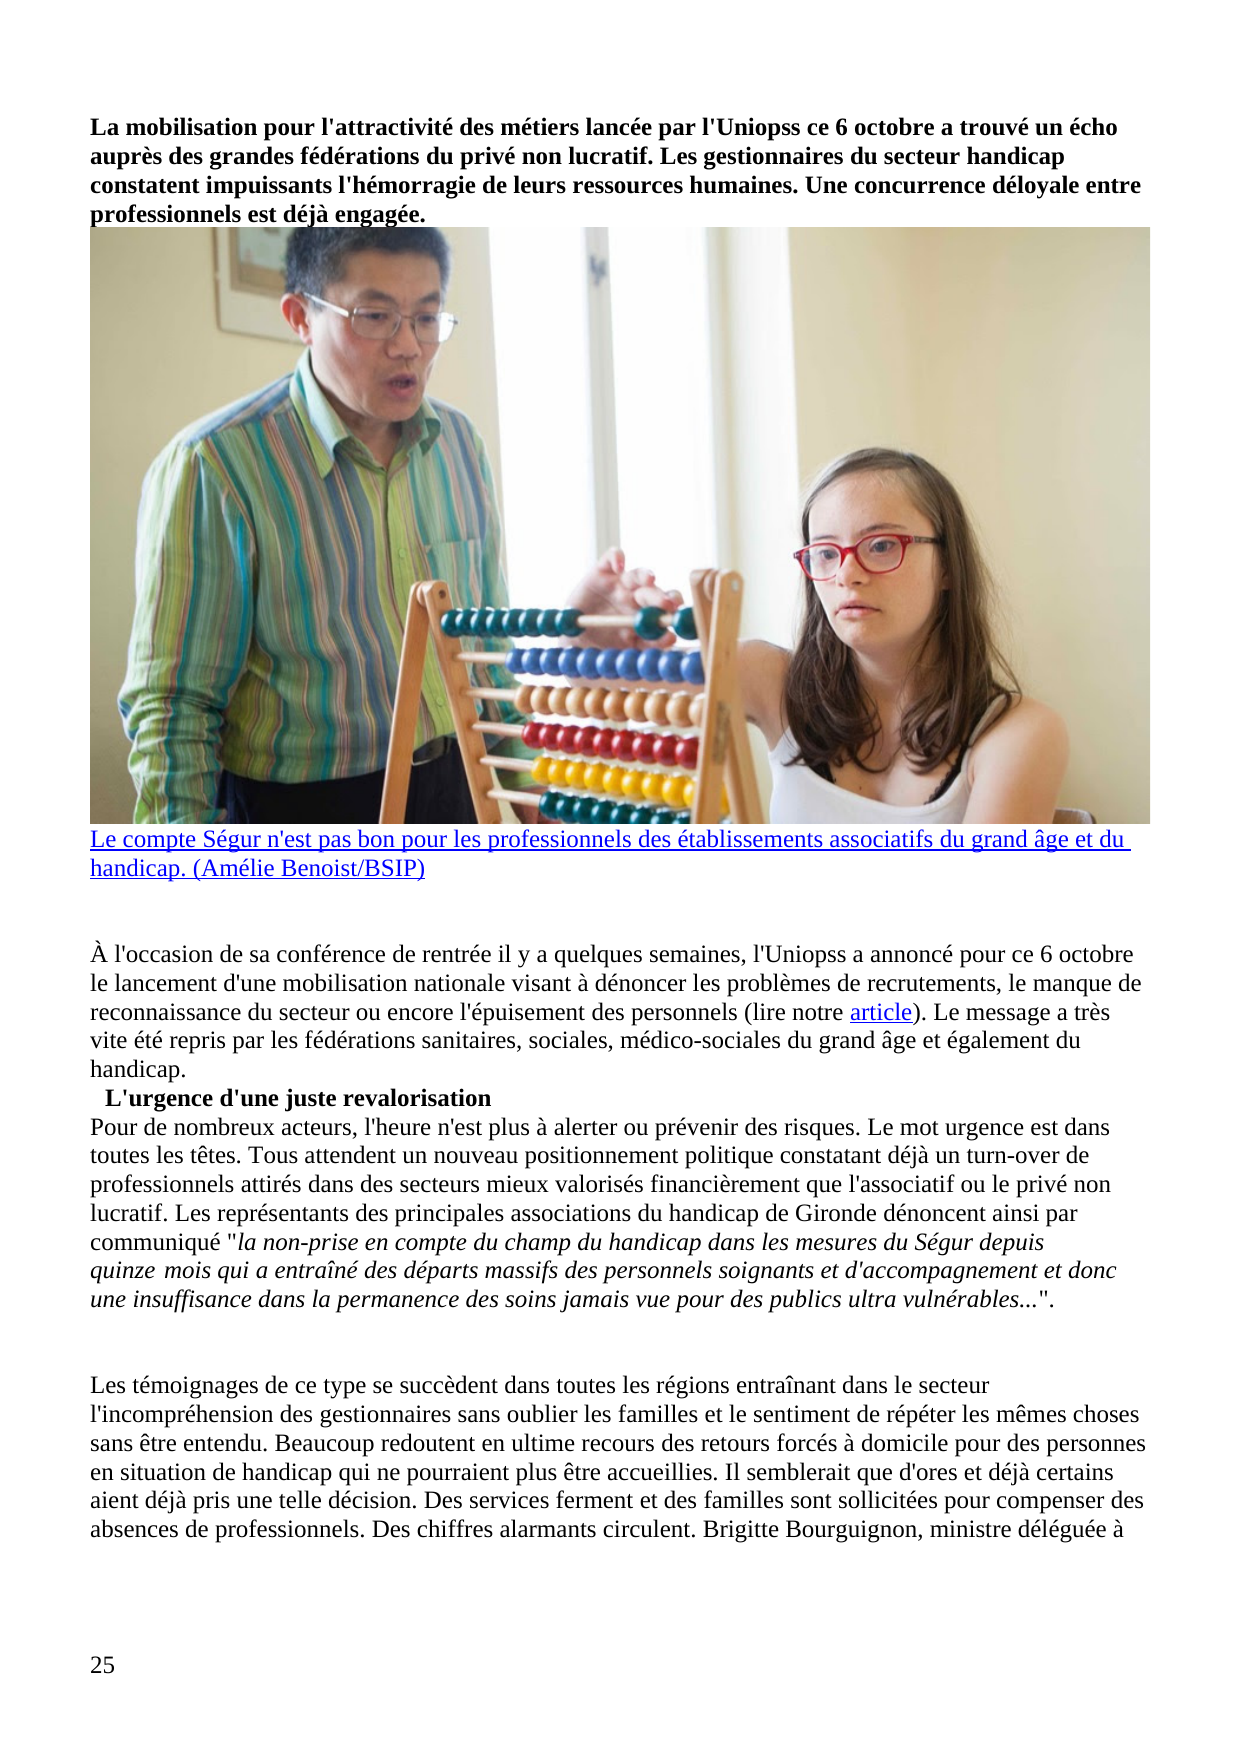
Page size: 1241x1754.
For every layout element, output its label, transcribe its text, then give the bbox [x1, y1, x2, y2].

text À l'occasion de sa conférence de rentrée il y a quelques semaines, l'Uniopss a annoncé pour ce 6 octobre le lancement d'une mobilisation nationale visant à dénoncer les problèmes de recrutements, le manque de reconnaissance du secteur ou encore l'épuisement des personnels (lire notre article). Le message a très vite été repris par les fédérations sanitaires, sociales, médico-sociales du grand âge et également du handicap. [90, 910, 1150, 1083]
text L'urgence d'une juste revalorisation [105, 1083, 1150, 1112]
text Pour de nombreux acteurs, l'heure n'est plus à alerter ou prévenir des risques. Le mot urgence est dans toutes les têtes. Tous attendent un nouveau positionnement politique constatant déjà un turn-over de professionnels attirés dans des secteurs mieux valorisés financièrement que l'associatif ou le privé non lucratif. Les représentants des principales associations du handicap de Gironde dénoncent ainsi par communiqué "la non-prise en compte du champ du handicap dans les mesures du Ségur depuis quinze mois qui a entraîné des départs massifs des personnels soignants et d'accompagnement et donc une insuffisance dans la permanence des soins jamais vue pour des publics ultra vulnérables...". [90, 1112, 1150, 1342]
text Le compte Ségur n'est pas bon pour les professionnels des établissements associatifs du grand âge et du handicap. (Amélie Benoist/BSIP) [90, 824, 1150, 882]
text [90, 1342, 1150, 1543]
picture [90, 227, 1151, 824]
text La mobilisation pour l'attractivité des métiers lancée par l'Uniopss ce 6 octobre a trouvé un écho auprès des grandes fédérations du privé non lucratif. Les gestionnaires du secteur handicap constatent impuissants l'hémorragie de leurs ressources humaines. Une concurrence déloyale entre professionnels est déjà engagée. [90, 112, 1150, 227]
